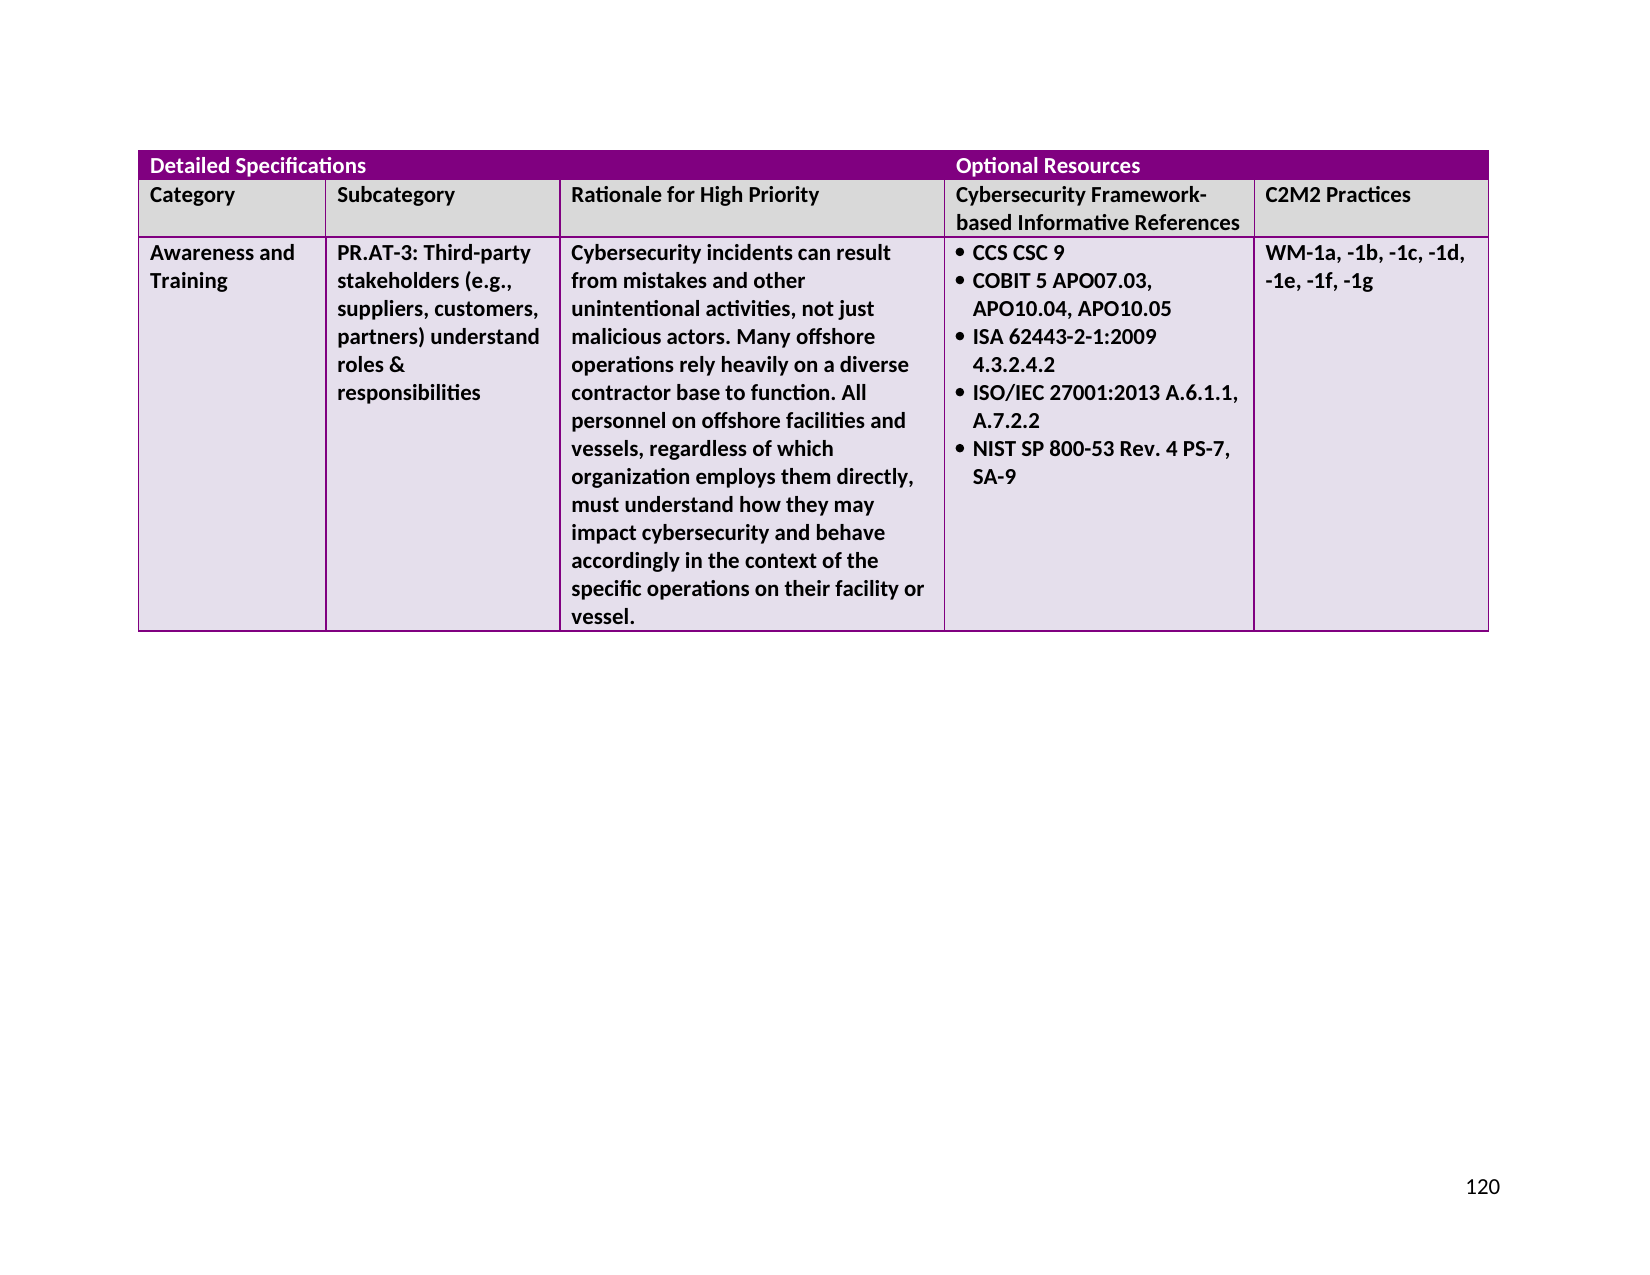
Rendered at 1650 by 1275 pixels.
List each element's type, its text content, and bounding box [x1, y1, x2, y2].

table_cell WM-1a, -1b, -1c, -1d, -1e, -1f, -1g [1255, 238, 1488, 630]
table_header Optional Resources [945, 151, 1488, 179]
table_cell C2M2 Practices [1255, 180, 1488, 236]
table_cell PR.AT-3: Third-party stakeholders (e.g., suppliers, customers, partners) understand roles & responsibilities [327, 238, 559, 630]
table_cell Cybersecurity incidents can result from mistakes and other unintentional activities, not just malicious actors. Many offshore operations rely heavily on a diverse contractor base to function. All personnel on offshore facilities and vessels, regardless of which organization employs them directly, must understand how they may impact cybersecurity and behave accordingly in the context of the specific operations on their facility or vessel. [561, 238, 944, 630]
table_cell Cybersecurity Framework-based Informative References [945, 180, 1254, 236]
table_header Detailed Specifications [139, 151, 944, 179]
table_cell Subcategory [326, 180, 559, 236]
table_cell Category [139, 180, 325, 236]
table_cell Awareness and Training [139, 238, 325, 630]
table_cell Rationale for High Priority [561, 180, 944, 236]
table_cell CCS CSC 9 COBIT 5 APO07.03, APO10.04, APO10.05 ISA 62443-2-1:2009 4.3.2.4.2 ISO/IEC 27001:2013 A.6.1.1, A.7.2.2 NIST SP 800-53 Rev. 4 PS-7, SA-9 [945, 238, 1253, 630]
